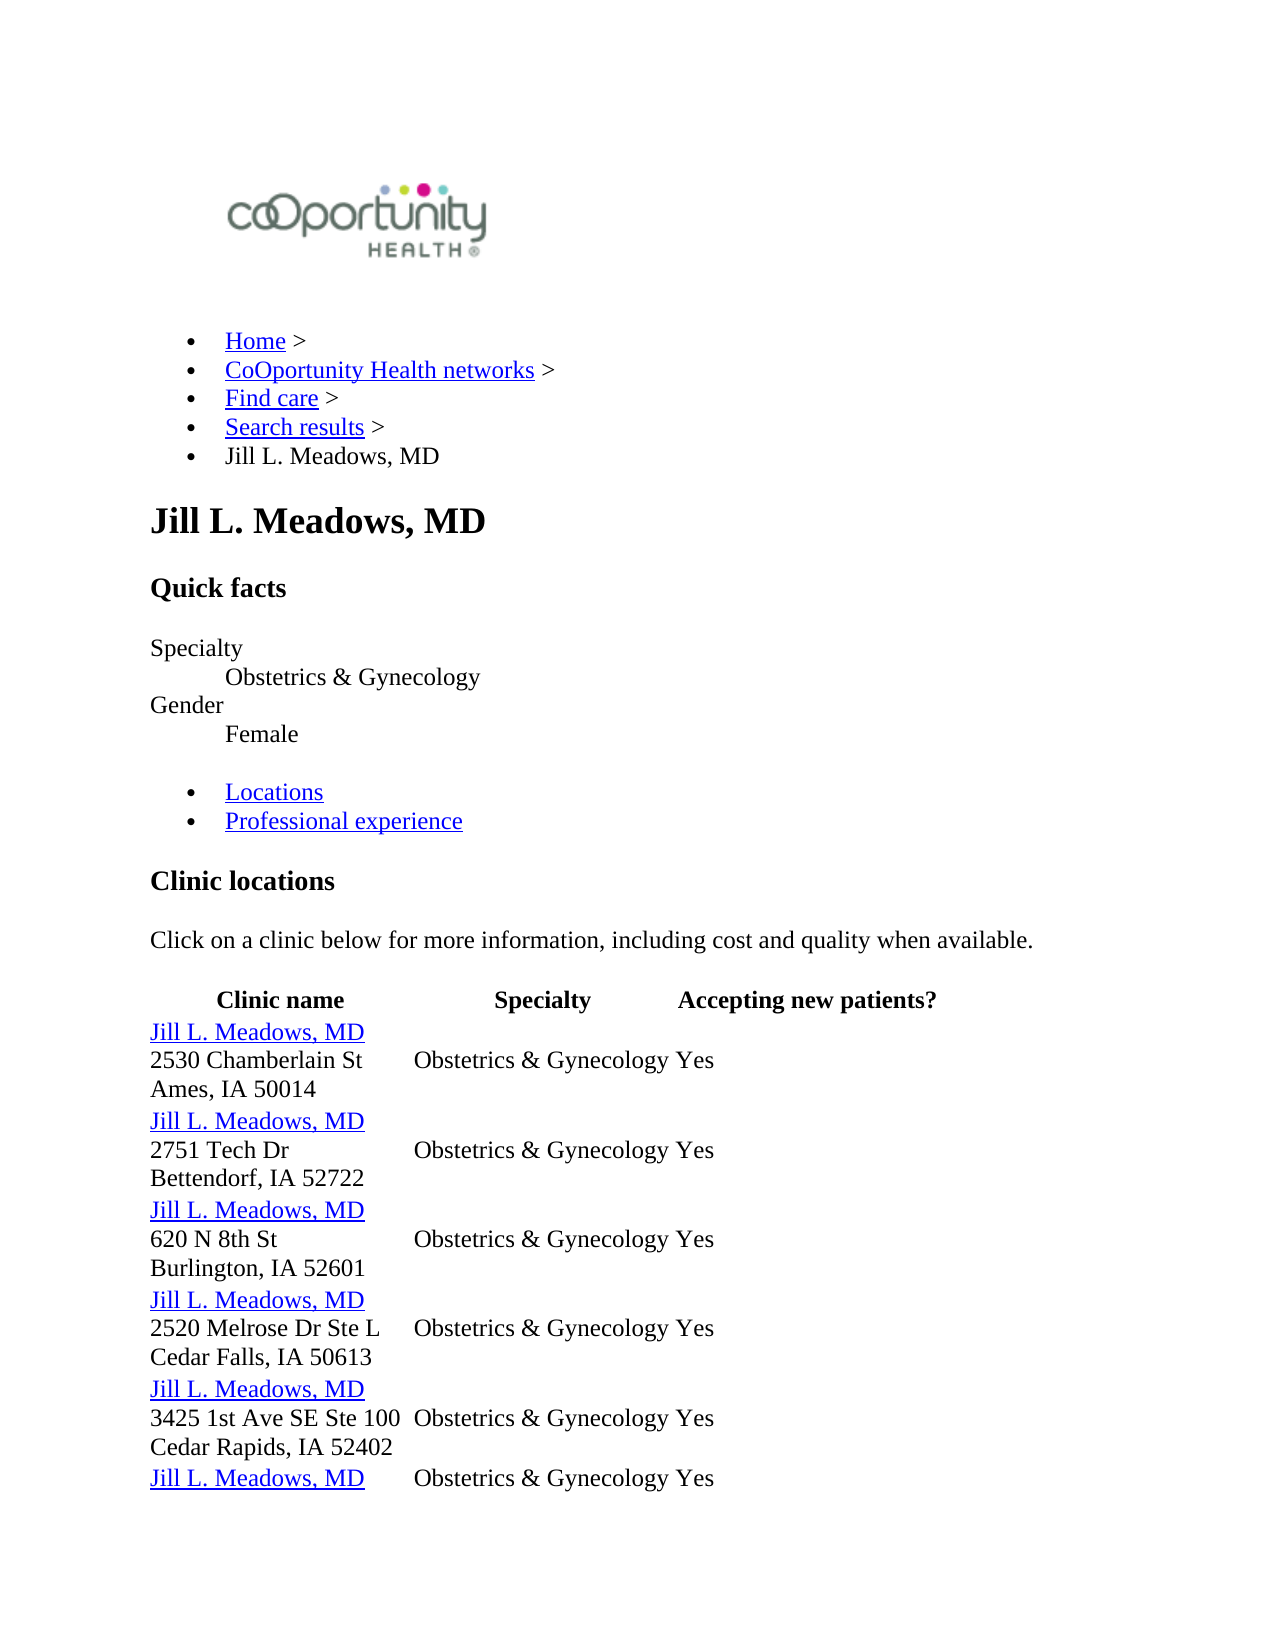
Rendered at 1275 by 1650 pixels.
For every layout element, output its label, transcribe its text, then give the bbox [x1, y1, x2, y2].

picture [150, 150, 996, 297]
table_cell Obstetrics & Gynecology [412, 1373, 674, 1462]
table_cell Obstetrics & Gynecology [412, 1283, 674, 1372]
table_cell Obstetrics & Gynecology [412, 1015, 674, 1104]
text Clinic locations [150, 864, 1125, 896]
table_cell Yes [674, 1104, 941, 1194]
text Specialty [150, 633, 1125, 662]
table_cell Obstetrics & Gynecology [412, 1194, 674, 1283]
table_header Clinic name [149, 983, 412, 1015]
list Locations [187, 777, 1125, 806]
table_cell Jill L. Meadows, MD 2530 Chamberlain St Ames, IA 50014 [149, 1015, 412, 1104]
table_header Specialty [412, 983, 674, 1015]
table_cell Jill L. Meadows, MD 3425 1st Ave SE Ste 100 Cedar Rapids, IA 52402 [149, 1373, 412, 1462]
table_cell Jill L. Meadows, MD 2520 Melrose Dr Ste L Cedar Falls, IA 50613 [149, 1283, 412, 1372]
text Female [225, 719, 1125, 748]
table_cell Yes [674, 1462, 941, 1494]
text Click on a clinic below for more information, including cost and quality when available. [150, 925, 1125, 954]
table_header Accepting new patients? [674, 983, 941, 1015]
list Search results > [187, 412, 1125, 441]
table_cell Yes [674, 1015, 941, 1104]
text Quick facts [150, 571, 1125, 604]
table_cell Jill L. Meadows, MD 2751 Tech Dr Bettendorf, IA 52722 [149, 1104, 412, 1194]
table_cell Yes [674, 1194, 941, 1283]
list Find care > [187, 383, 1125, 412]
text Gender [150, 690, 1125, 719]
list Professional experience [187, 806, 1125, 834]
table_cell Obstetrics & Gynecology [412, 1104, 674, 1194]
text Obstetrics & Gynecology [225, 662, 1125, 690]
table_cell Yes [674, 1283, 941, 1372]
list Jill L. Meadows, MD [187, 441, 1125, 470]
table_cell Yes [674, 1373, 941, 1462]
table_cell Jill L. Meadows, MD 620 N 8th St Burlington, IA 52601 [149, 1194, 412, 1283]
text Jill L. Meadows, MD [150, 499, 1125, 542]
table_cell Obstetrics & Gynecology [412, 1462, 674, 1494]
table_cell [149, 1462, 412, 1494]
list CoOportunity Health networks > [187, 355, 1125, 383]
list Home > [187, 326, 1125, 355]
